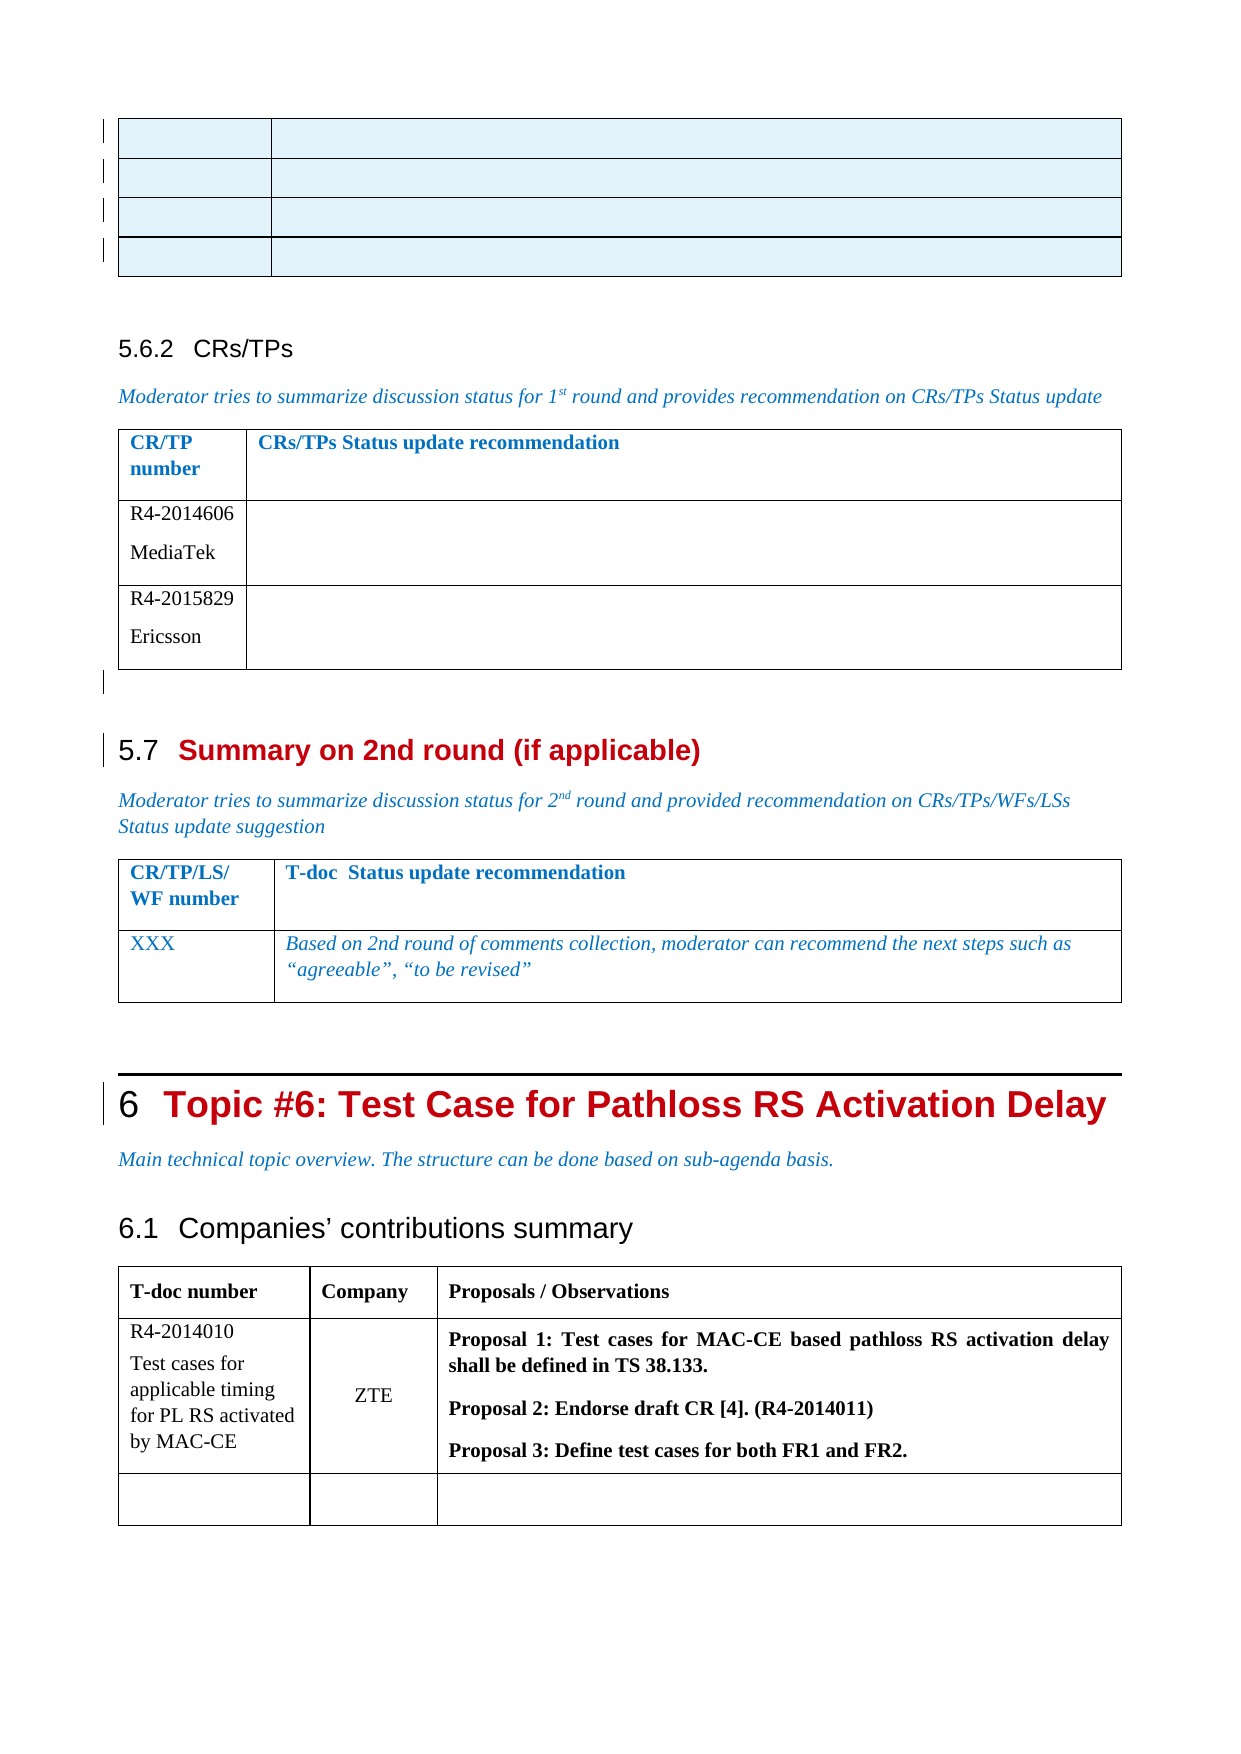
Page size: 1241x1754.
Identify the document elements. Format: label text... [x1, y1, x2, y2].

table_cell Proposal 1: Test cases for MAC-CE based pathloss RS activation delay shall be defined in TS 38.133. Proposal 2: Endorse draft CR [4]. (R4-2014011) Proposal 3: Define test cases for both FR1 and FR2. [438, 1319, 1121, 1472]
subtitle Companies’ contributions summary [118, 1211, 1122, 1244]
subtitle Topic #6: Test Case for Pathloss RS Activation Delay [118, 1076, 1122, 1125]
table_cell R4-2015829 Ericsson [119, 586, 246, 669]
subtitle CRs/TPs [118, 334, 1122, 363]
text Moderator tries to summarize discussion status for 2nd round and provided recommendation on CRs/TPs/WFs/LSs Status update suggestion [118, 788, 1122, 838]
subtitle Summary on 2nd round (if applicable) [118, 733, 1122, 767]
table_cell [119, 1474, 309, 1524]
table_cell [247, 586, 1121, 669]
table_header T-doc number [119, 1267, 309, 1318]
table_header CR/TP/LS/WF number [119, 860, 274, 930]
table_header T-doc Status update recommendation [275, 860, 1121, 930]
table_cell [438, 1474, 1121, 1524]
table_header CRs/TPs Status update recommendation [247, 430, 1121, 500]
text Moderator tries to summarize discussion status for 1st round and provides recommendation on CRs/TPs Status update [118, 384, 1122, 408]
table_cell Based on 2nd round of comments collection, moderator can recommend the next steps such as “agreeable”, “to be revised” [275, 931, 1121, 1002]
text Main technical topic overview. The structure can be done based on sub-agenda basis. [118, 1147, 1122, 1171]
table_header Proposals / Observations [438, 1267, 1121, 1318]
table_cell XXX [119, 931, 274, 1002]
table_cell [247, 501, 1121, 584]
table_cell [311, 1474, 437, 1524]
table_cell R4-2014606 MediaTek [119, 501, 246, 584]
table_header Company [311, 1267, 437, 1318]
table_cell R4-2014010 Test cases for applicable timing for PL RS activated by MAC-CE [119, 1319, 309, 1472]
table_cell ZTE [311, 1319, 437, 1472]
table_header CR/TP number [119, 430, 246, 500]
